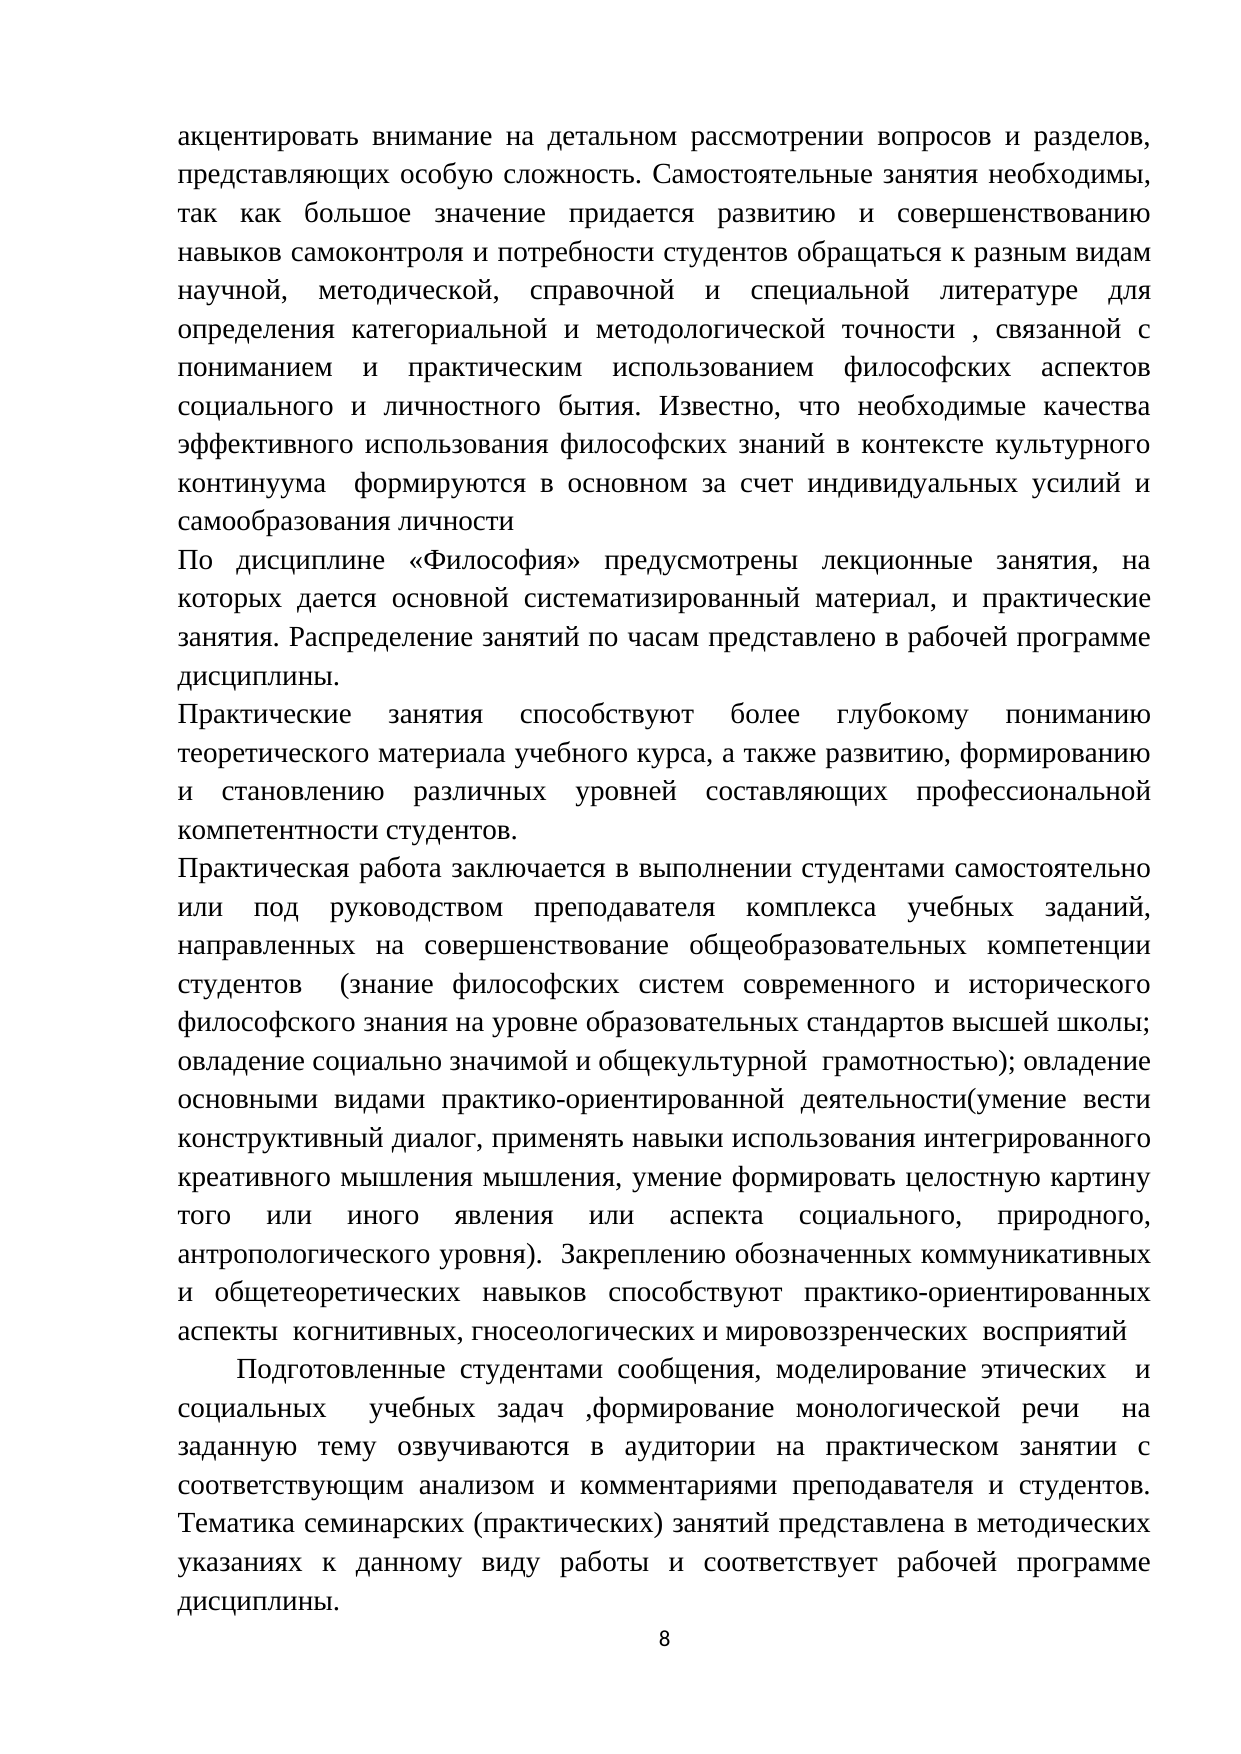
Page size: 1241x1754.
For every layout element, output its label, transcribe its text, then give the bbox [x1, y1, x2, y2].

text Практические занятия способствуют более глубокому пониманию теоретического материала учебного курса, а также развитию, формированию и становлению различных уровней составляющих профессиональной компетентности студентов. [177, 696, 1152, 845]
text Подготовленные студентами сообщения, моделирование этических и социальных учебных задач ,формирование монологической речи на заданную тему озвучиваются в аудитории на практическом занятии с соответствующим анализом и комментариями преподавателя и студентов. Тематика семинарских (практических) занятий представлена в методических указаниях к данному виду работы и соответствует рабочей программе дисциплины. [177, 1351, 1152, 1616]
text По дисциплине «Философия» предусмотрены лекционные занятия, на которых дается основной систематизированный материал, и практические занятия. Распределение занятий по часам представлено в рабочей программе дисциплины. [177, 542, 1152, 691]
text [177, 118, 1152, 537]
text Практическая работа заключается в выполнении студентами самостоятельно или под руководством преподавателя комплекса учебных заданий, направленных на совершенствование общеобразовательных компетенции студентов (знание философских систем современного и исторического философского знания на уровне образовательных стандартов высшей школы; овладение социально значимой и общекультурной грамотностью); овладение основными видами практико-ориентированной деятельности(умение вести конструктивный диалог, применять навыки использования интегрированного креативного мышления мышления, умение формировать целостную картину того или иного явления или аспекта социального, природного, антропологического уровня). Закреплению обозначенных коммуникативных и общетеоретических навыков способствуют практико-ориентированных аспекты когнитивных, гносеологических и мировоззренческих восприятий [177, 850, 1152, 1346]
